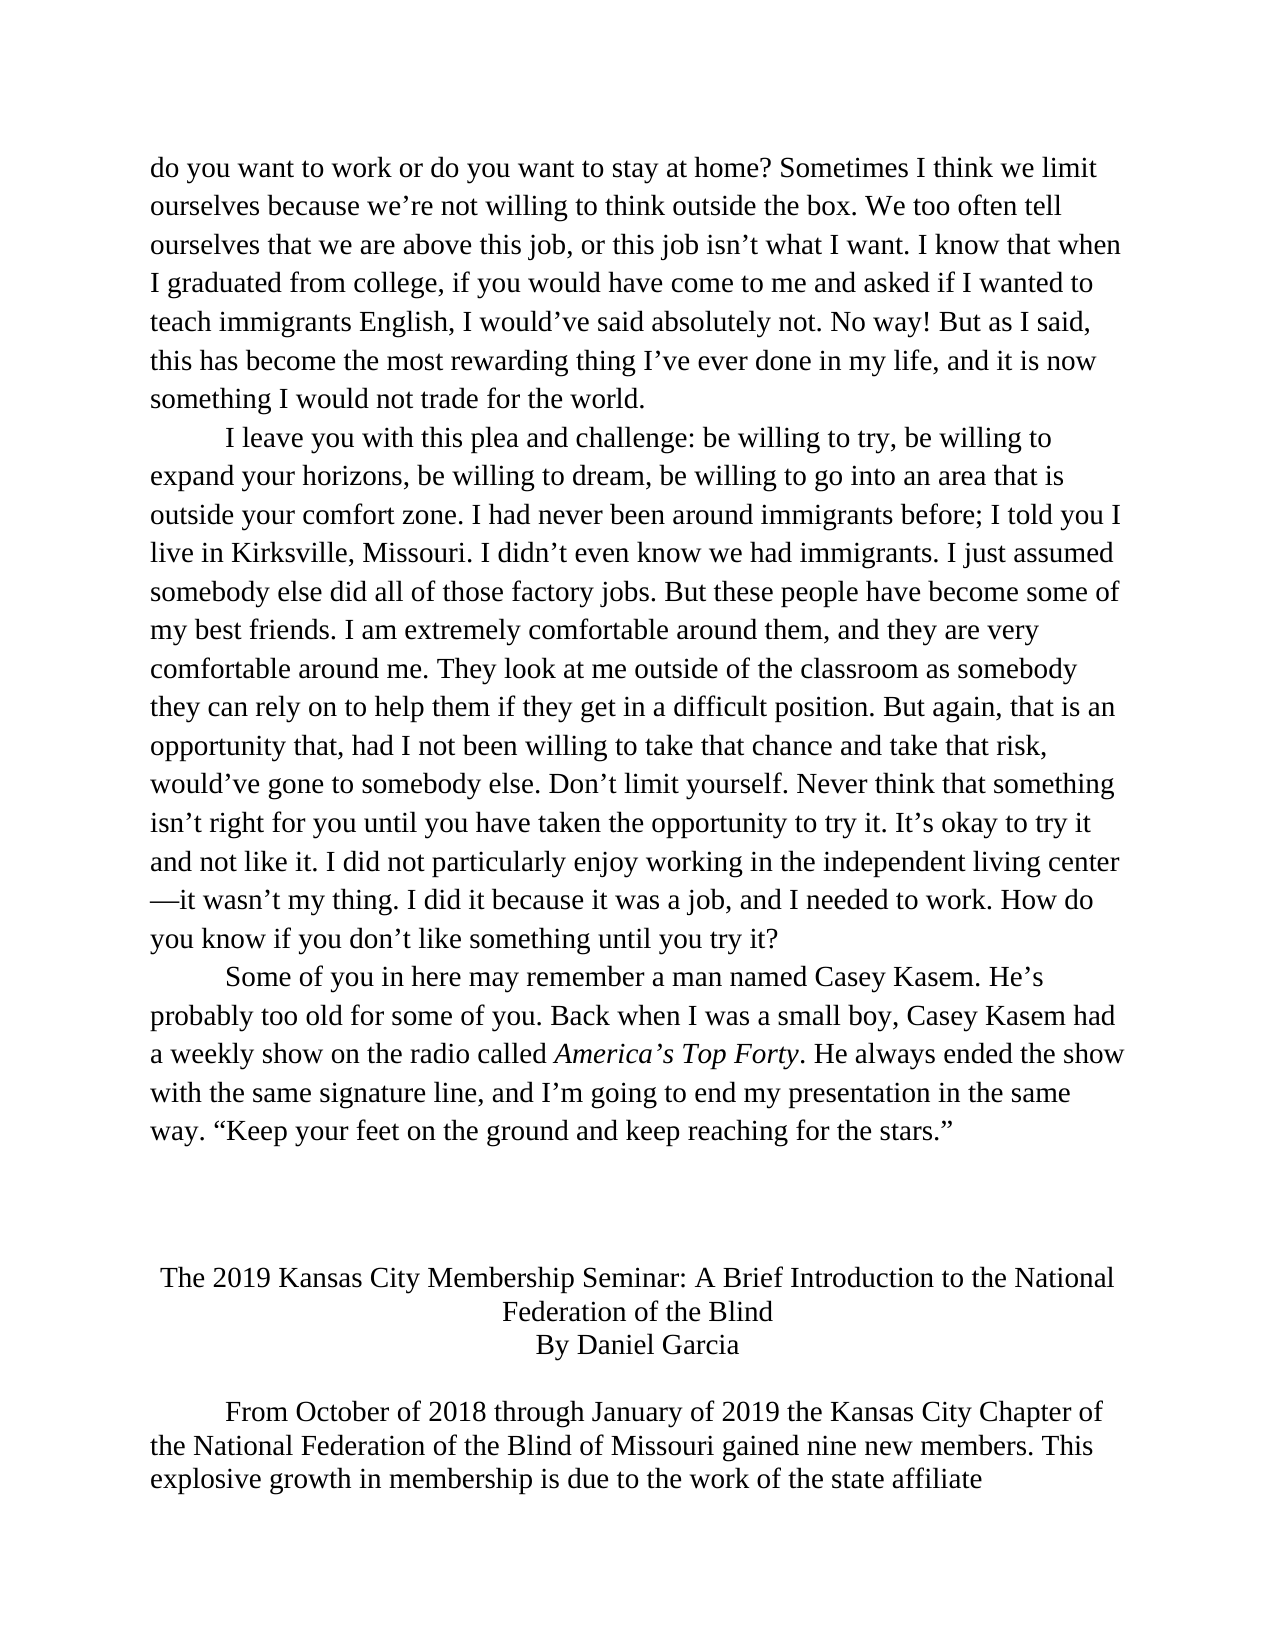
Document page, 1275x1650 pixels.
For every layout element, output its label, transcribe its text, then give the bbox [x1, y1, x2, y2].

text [150, 1394, 1125, 1495]
text By Daniel Garcia [150, 1327, 1125, 1361]
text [150, 150, 1125, 415]
text Some of you in here may remember a man named Casey Kasem. He’s probably too old for some of you. Back when I was a small boy, Casey Kasem had a weekly show on the radio called America’s Top Forty. He always ended the show with the same signature line, and I’m going to end my presentation in the same way. “Keep your feet on the ground and keep reaching for the stars.” [150, 959, 1125, 1147]
text I leave you with this plea and challenge: be willing to try, be willing to expand your horizons, be willing to dream, be willing to go into an area that is outside your comfort zone. I had never been around immigrants before; I told you I live in Kirksville, Missouri. I didn’t even know we had immigrants. I just assumed somebody else did all of those factory jobs. But these people have become some of my best friends. I am extremely comfortable around them, and they are very comfortable around me. They look at me outside of the classroom as somebody they can rely on to help them if they get in a difficult position. But again, that is an opportunity that, had I not been willing to take that chance and take that risk, would’ve gone to somebody else. Don’t limit yourself. Never think that something isn’t right for you until you have taken the opportunity to try it. It’s okay to try it and not like it. I did not particularly enjoy working in the independent living center—it wasn’t my thing. I did it because it was a job, and I needed to work. How do you know if you don’t like something until you try it? [150, 420, 1125, 954]
text The 2019 Kansas City Membership Seminar: A Brief Introduction to the National Federation of the Blind [150, 1260, 1125, 1327]
